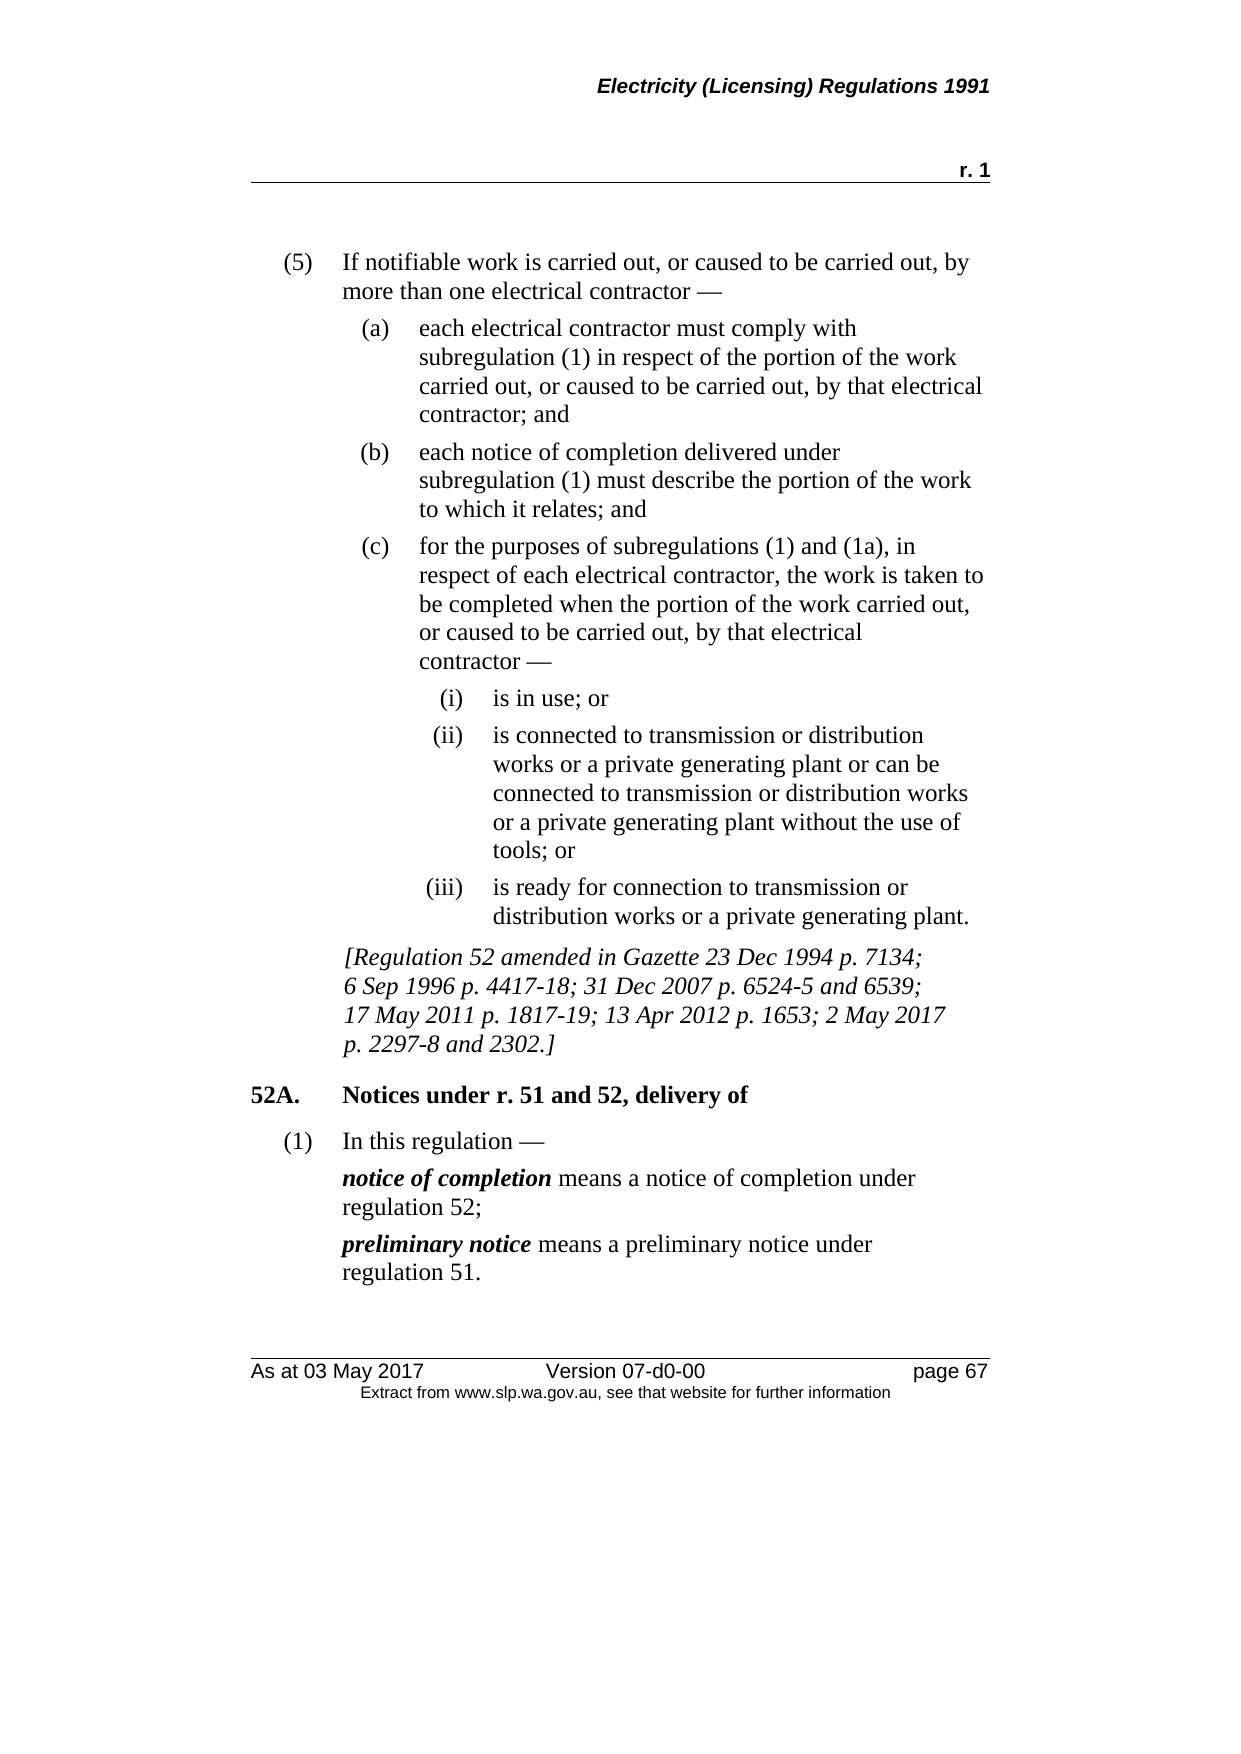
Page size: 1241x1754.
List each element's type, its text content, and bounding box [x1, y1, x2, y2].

subtitle 52A. Notices under r. 51 and 52, delivery of [251, 1080, 990, 1109]
text [Regulation 52 amended in Gazette 23 Dec 1994 p. 7134; 6 Sep 1996 p. 4417-18; 31 Dec 2007 p. 6524-5 and 6539; 17 May 2011 p. 1817-19; 13 Apr 2012 p. 1653; 2 May 2017 p. 2297-8 and 2302.] [251, 942, 990, 1057]
text (i) is in use; or [251, 683, 990, 712]
text (5) If notifiable work is carried out, or caused to be carried out, by more than one electrical contractor — [251, 247, 990, 305]
text (1) In this regulation — [251, 1126, 990, 1154]
text (b) each notice of completion delivered under subregulation (1) must describe the portion of the work to which it relates; and [251, 437, 990, 523]
text (c) for the purposes of subregulations (1) and (1a), in respect of each electrical contractor, the work is taken to be completed when the portion of the work carried out, or caused to be carried out, by that electrical contractor — [251, 531, 990, 675]
text (iii) is ready for connection to transmission or distribution works or a private generating plant. [251, 872, 990, 930]
text preliminary notice means a preliminary notice under regulation 51. [251, 1229, 990, 1286]
text (ii) is connected to transmission or distribution works or a private generating plant or can be connected to transmission or distribution works or a private generating plant without the use of tools; or [251, 720, 990, 864]
text notice of completion means a notice of completion under regulation 52; [251, 1163, 990, 1220]
text (a) each electrical contractor must comply with subregulation (1) in respect of the portion of the work carried out, or caused to be carried out, by that electrical contractor; and [251, 313, 990, 428]
